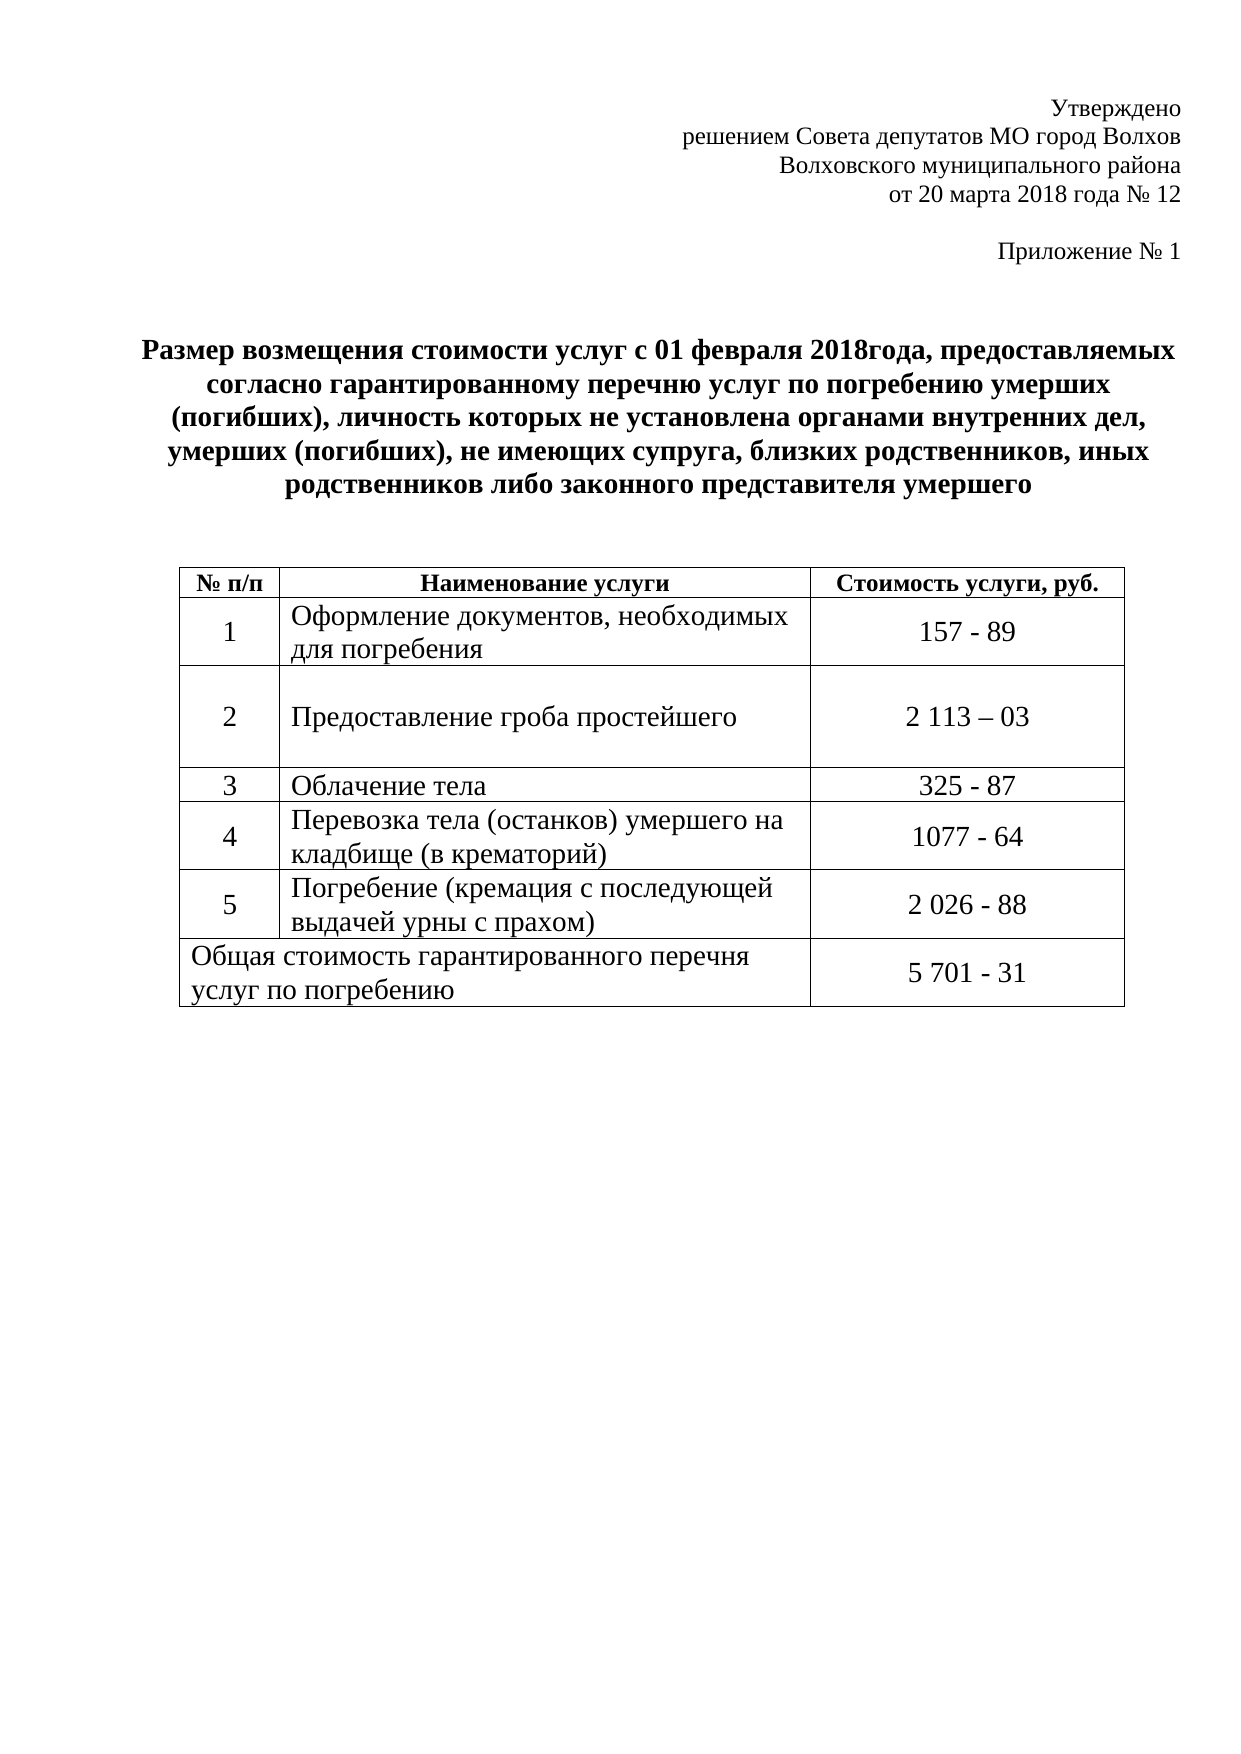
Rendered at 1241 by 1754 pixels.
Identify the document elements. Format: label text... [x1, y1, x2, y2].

text решением Совета депутатов МО город Волхов [136, 121, 1181, 150]
table_cell 1077 - 64 [811, 802, 1124, 869]
table_header Стоимость услуги, руб. [811, 568, 1124, 597]
table_cell 5 [180, 870, 279, 937]
table_cell 157 - 89 [811, 598, 1124, 665]
table_cell Общая стоимость гарантированного перечня услуг по погребению [180, 939, 810, 1006]
text Волховского муниципального района [136, 150, 1181, 179]
table_cell Облачение тела [280, 768, 810, 801]
table_header Наименование услуги [280, 568, 810, 597]
table_cell 2 113 – 03 [811, 666, 1124, 767]
table_header № п/п [180, 568, 279, 597]
table_cell Предоставление гроба простейшего [280, 666, 810, 767]
table_cell Перевозка тела (останков) умершего на кладбище (в крематорий) [280, 802, 810, 869]
table_cell 2 026 - 88 [811, 870, 1124, 937]
table_cell Погребение (кремация с последующей выдачей урны с прахом) [280, 870, 810, 937]
table_cell Оформление документов, необходимых для погребения [280, 598, 810, 665]
text Приложение № 1 [136, 236, 1181, 265]
table_cell 1 [180, 598, 279, 665]
text Утверждено [136, 93, 1181, 121]
table_cell 3 [180, 768, 279, 801]
text Размер возмещения стоимости услуг с 01 февраля 2018года, предоставляемых согласно гарантированному перечню услуг по погребению умерших (погибших), личность которых не установлена органами внутренних дел, умерших (погибших), не имеющих супруга, близких родственников, иных родственников либо законного представителя умершего [136, 332, 1181, 500]
table_cell 325 - 87 [811, 768, 1124, 801]
text от 20 марта 2018 года № 12 [136, 179, 1181, 208]
table_cell 5 701 - 31 [811, 939, 1124, 1006]
table_cell 2 [180, 666, 279, 767]
table_cell 4 [180, 802, 279, 869]
